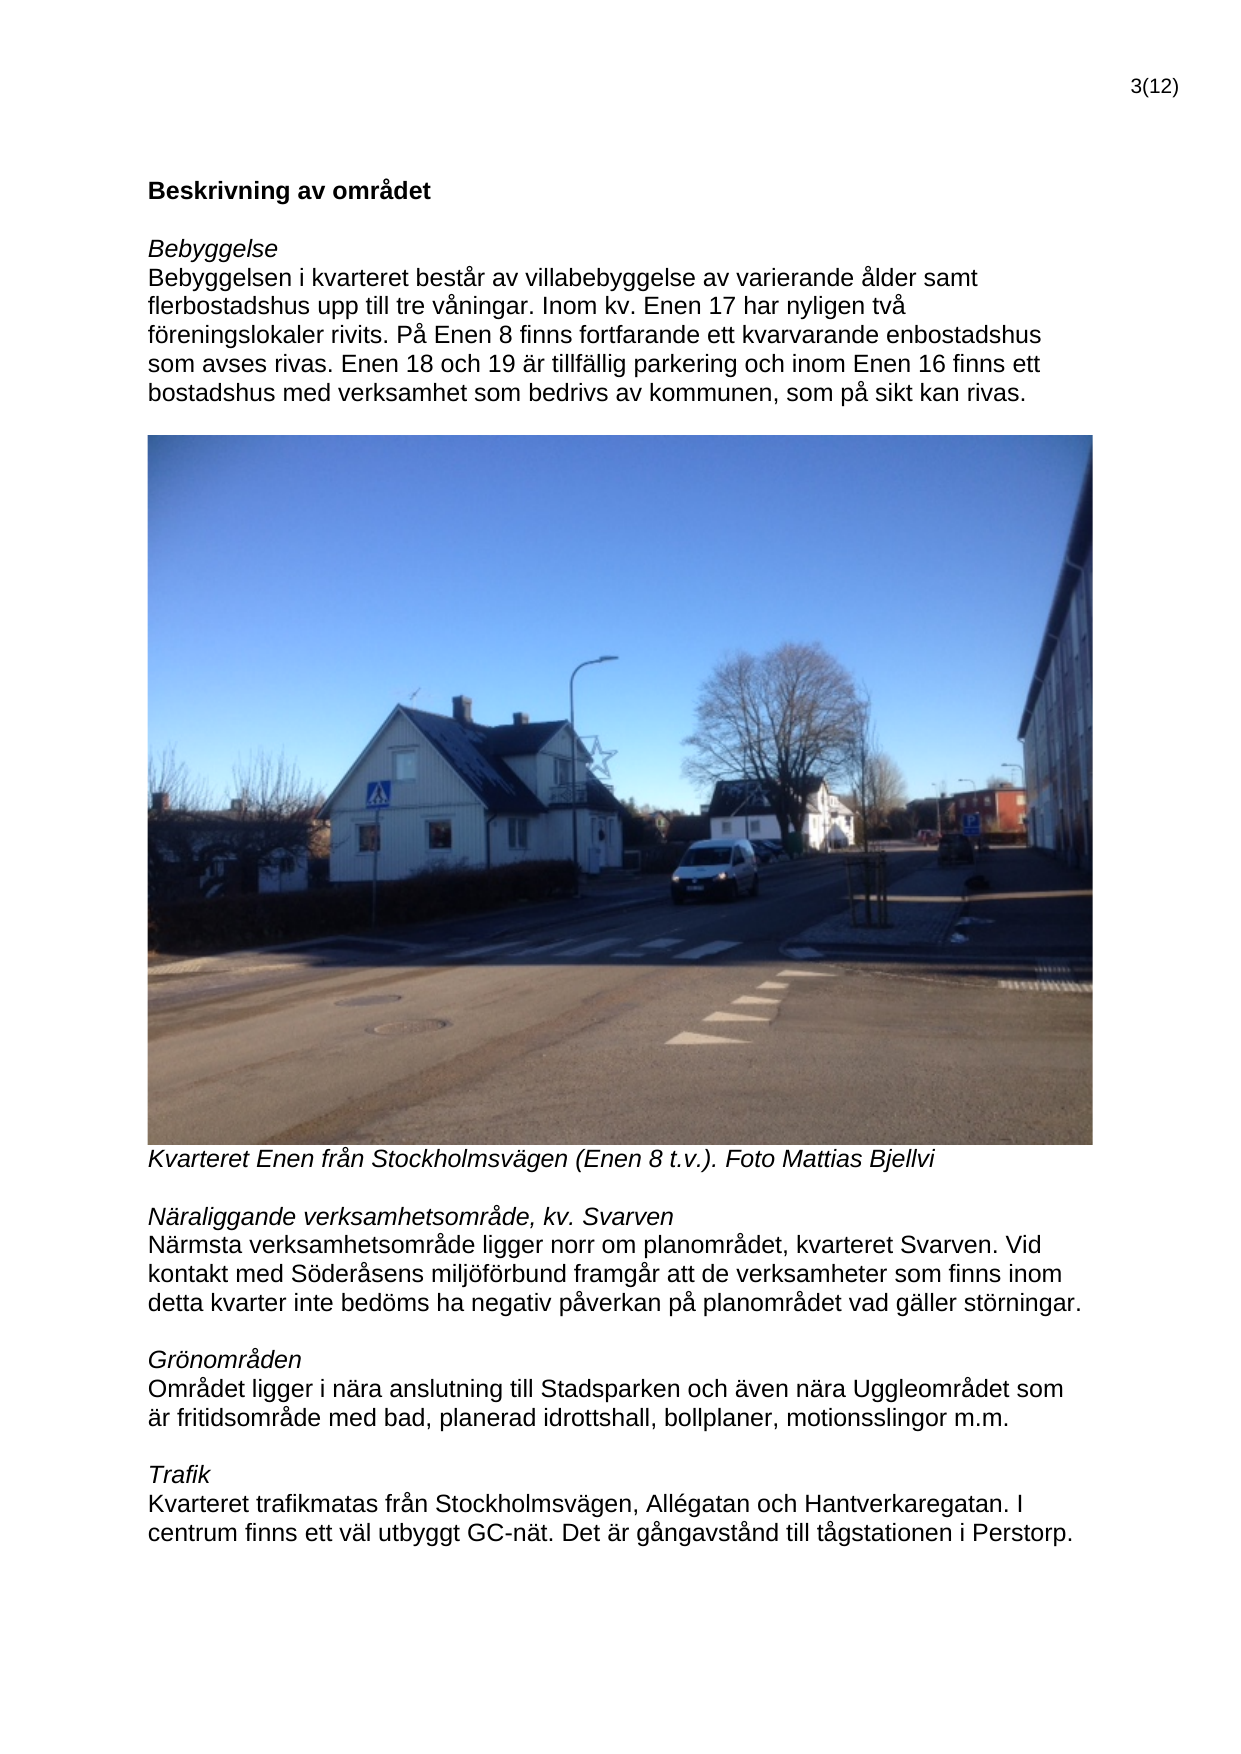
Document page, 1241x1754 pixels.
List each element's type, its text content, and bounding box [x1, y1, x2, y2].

text Bebyggelse [148, 234, 1085, 263]
text Beskrivning av området [148, 176, 1085, 205]
text Närmsta verksamhetsområde ligger norr om planområdet, kvarteret Svarven. Vid kontakt med Söderåsens miljöförbund framgår att de verksamheter som finns inom detta kvarter inte bedöms ha negativ påverkan på planområdet vad gäller störningar. [148, 1230, 1085, 1317]
text Trafik [148, 1460, 1085, 1489]
text Kvarteret Enen från Stockholmsvägen (Enen 8 t.v.). Foto Mattias Bjellvi [148, 1145, 1085, 1173]
text Kvarteret trafikmatas från Stockholmsvägen, Allégatan och Hantverkaregatan. I centrum finns ett väl utbyggt GC-nät. Det är gångavstånd till tågstationen i Perstorp. [148, 1489, 1085, 1547]
picture [147, 435, 1093, 1145]
text Grönområden [148, 1345, 1085, 1374]
text Bebyggelsen i kvarteret består av villabebyggelse av varierande ålder samt flerbostadshus upp till tre våningar. Inom kv. Enen 17 har nyligen två föreningslokaler rivits. På Enen 8 finns fortfarande ett kvarvarande enbostadshus som avses rivas. Enen 18 och 19 är tillfällig parkering och inom Enen 16 finns ett bostadshus med verksamhet som bedrivs av kommunen, som på sikt kan rivas. [148, 263, 1085, 406]
text Området ligger i nära anslutning till Stadsparken och även nära Uggleområdet som är fritidsområde med bad, planerad idrottshall, bollplaner, motionsslingor m.m. [148, 1374, 1085, 1432]
text Näraliggande verksamhetsområde, kv. Svarven [148, 1202, 1085, 1230]
